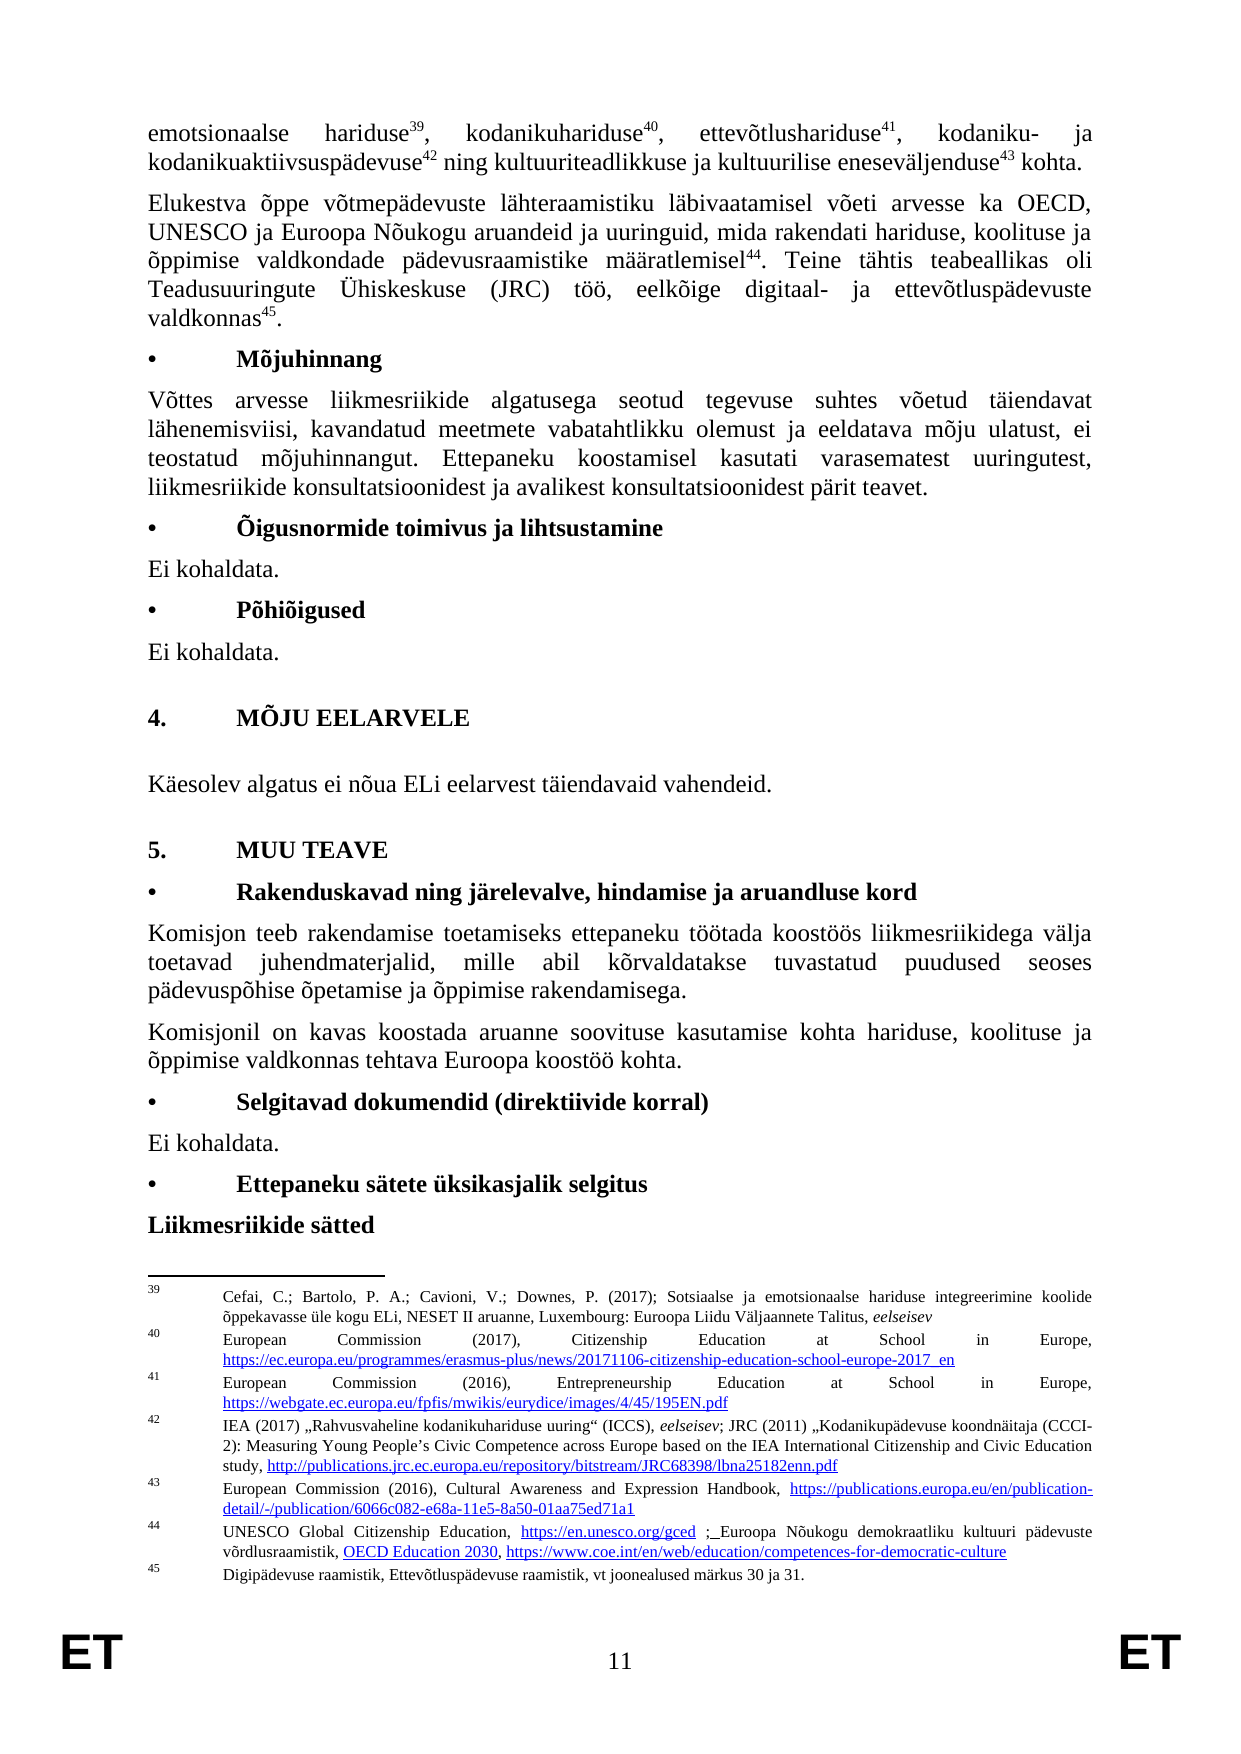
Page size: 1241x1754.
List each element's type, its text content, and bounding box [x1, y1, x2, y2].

text Elukestva õppe võtmepädevuste lähteraamistiku läbivaatamisel võeti arvesse ka OECD, UNESCO ja Euroopa Nõukogu aruandeid ja uuringuid, mida rakendati hariduse, koolituse ja õppimise valdkondade pädevusraamistike määratlemisel. Teine tähtis teabeallikas oli Teadusuuringute Ühiskeskuse (JRC) töö, eelkõige digitaal- ja ettevõtluspädevuste valdkonnas. [148, 188, 1093, 332]
subtitle 5. MUU TEAVE [148, 836, 1093, 864]
text Konkreetsete pädevustega seoses tugineb töö asjaomaste valdkondande uuringutel ja aruannetel, nagu hiljutised aruanded kirjaoskuse ja keeleõppe, teadushariduse, sotsiaalse ja emotsionaalse hariduse, kodanikuhariduse, ettevõtlushariduse, kodaniku- ja kodanikuaktiivsuspädevuse ning kultuuriteadlikkuse ja kultuurilise eneseväljenduse kohta. [148, 118, 1093, 176]
text Komisjonil on kavas koostada aruanne soovituse kasutamise kohta hariduse, koolituse ja õppimise valdkonnas tehtava Euroopa koostöö kohta. [148, 1017, 1093, 1074]
subtitle 4. MÕJU EELARVELE [148, 703, 1093, 732]
subtitle • Põhiõigused [148, 596, 1093, 624]
text Ei kohaldata. [148, 1128, 1093, 1157]
subtitle • Rakenduskavad ning järelevalve, hindamise ja aruandluse kord [148, 877, 1093, 906]
subtitle • Selgitavad dokumendid (direktiivide korral) [148, 1087, 1093, 1116]
subtitle • Mõjuhinnang [148, 344, 1093, 373]
text Liikmesriikide sätted [148, 1211, 1093, 1239]
subtitle • Õigusnormide toimivus ja lihtsustamine [148, 513, 1093, 542]
text Ei kohaldata. [148, 637, 1093, 666]
text Ei kohaldata. [148, 554, 1093, 583]
subtitle Käesolev algatus ei nõua ELi eelarvest täiendavaid vahendeid. [148, 769, 1093, 798]
subtitle • Ettepaneku sätete üksikasjalik selgitus [148, 1169, 1093, 1198]
text Võttes arvesse liikmesriikide algatusega seotud tegevuse suhtes võetud täiendavat lähenemisviisi, kavandatud meetmete vabatahtlikku olemust ja eeldatava mõju ulatust, ei teostatud mõjuhinnangut. Ettepaneku koostamisel kasutati varasematest uuringutest, liikmesriikide konsultatsioonidest ja avalikest konsultatsioonidest pärit teavet. [148, 386, 1093, 501]
text Komisjon teeb rakendamise toetamiseks ettepaneku töötada koostöös liikmesriikidega välja toetavad juhendmaterjalid, mille abil kõrvaldatakse tuvastatud puudused seoses pädevuspõhise õpetamise ja õppimise rakendamisega. [148, 918, 1093, 1004]
